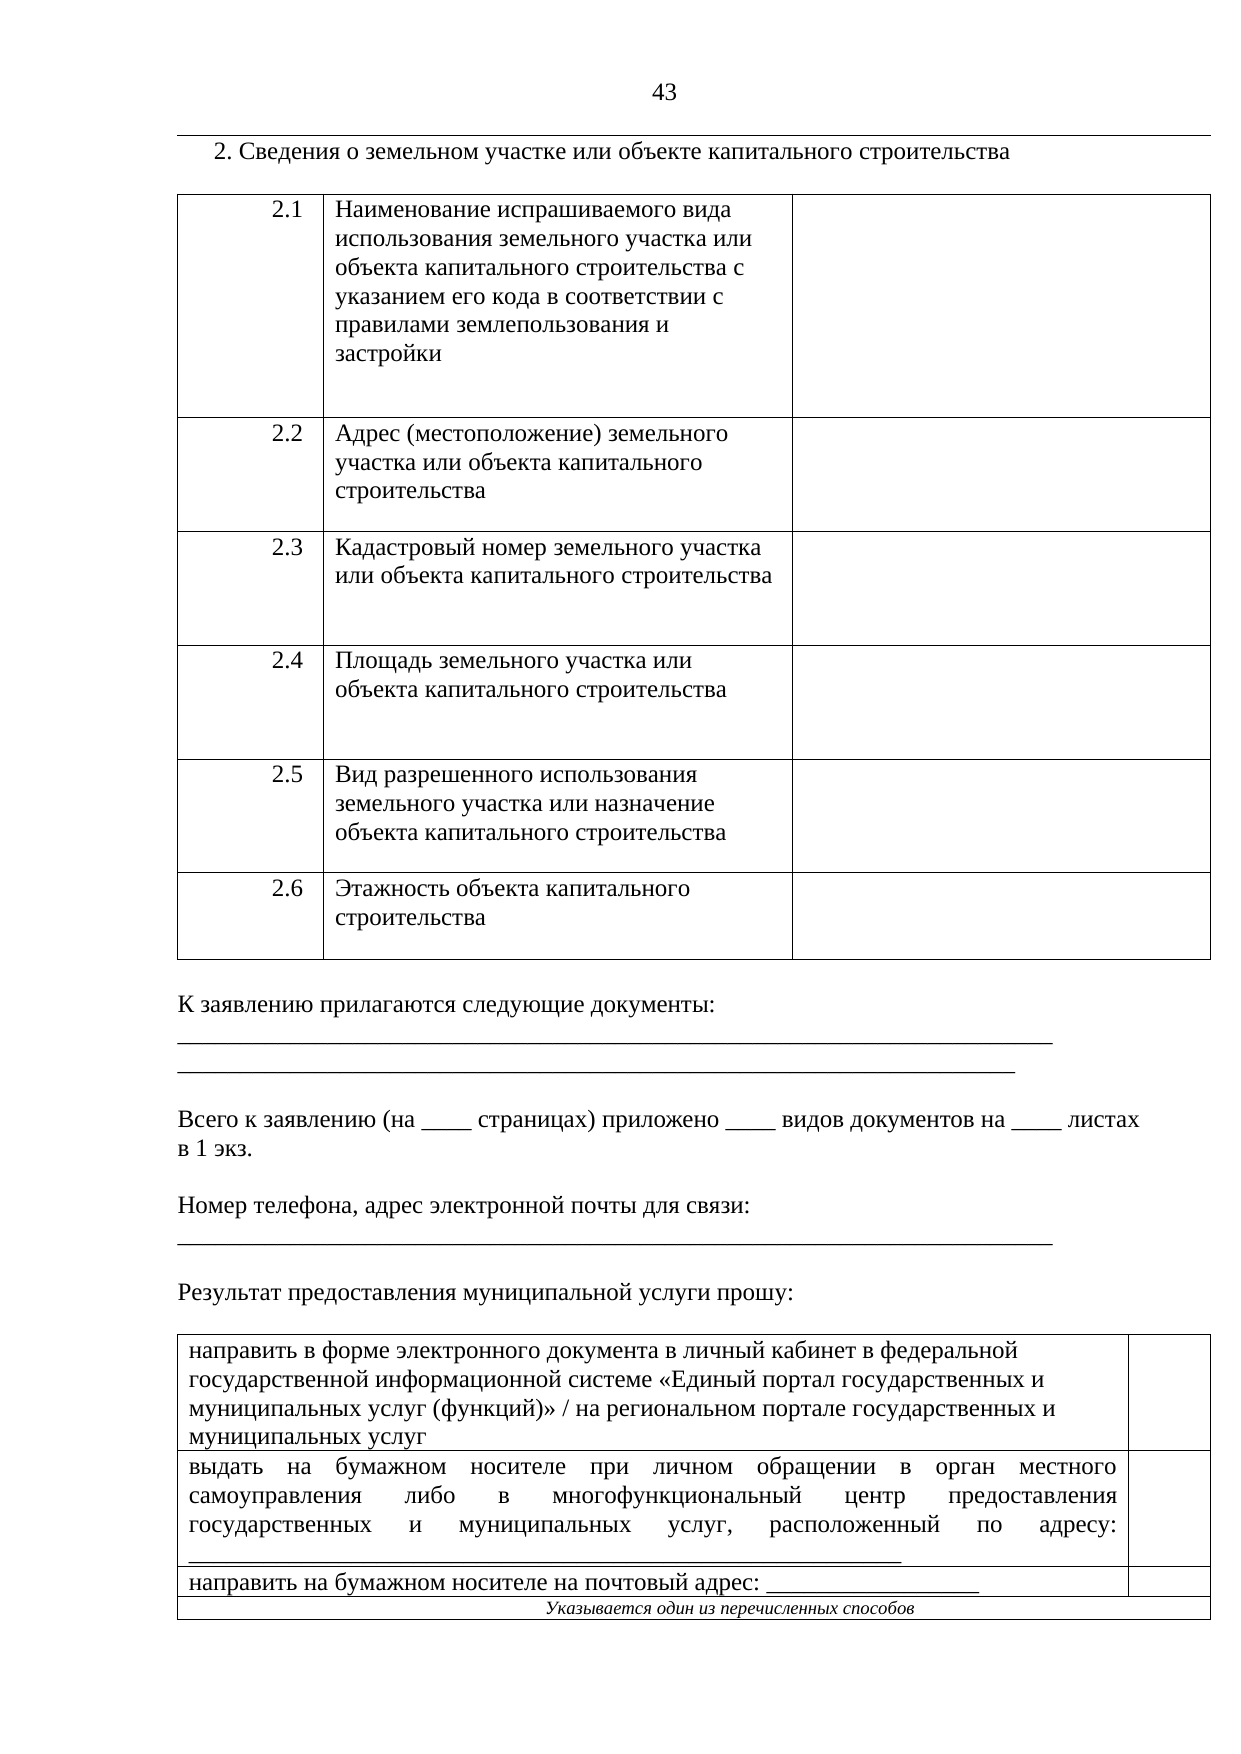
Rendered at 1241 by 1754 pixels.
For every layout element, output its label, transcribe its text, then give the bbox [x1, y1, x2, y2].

table_cell Вид разрешенного использования земельного участка или назначение объекта капитального строительства [324, 760, 792, 872]
table_cell Кадастровый номер земельного участка или объекта капитального строительства [324, 532, 792, 644]
table_header направить в форме электронного документа в личный кабинет в федеральной государственной информационной системе «Единый портал государственных и муниципальных услуг (функций)» / на региональном портале государственных и муниципальных услуг [178, 1335, 1128, 1450]
table_cell Площадь земельного участка или объекта капитального строительства [324, 646, 792, 758]
text Всего к заявлению (на ____ страницах) приложено ____ видов документов на ____ листах в 1 экз. [177, 1104, 1152, 1162]
table_cell [793, 418, 1210, 531]
text Результат предоставления муниципальной услуги прошу: [177, 1277, 1152, 1305]
table_cell [793, 646, 1210, 758]
table_cell [793, 760, 1210, 872]
table_header [1129, 1335, 1210, 1450]
table_cell 2.6 [178, 873, 323, 959]
table_cell [793, 532, 1210, 644]
text Номер телефона, адрес электронной почты для связи: ______________________________________________________________________ [177, 1190, 1152, 1248]
table_cell 2.2 [178, 418, 323, 531]
table_cell 2.4 [178, 646, 323, 758]
table_cell Этажность объекта капитального строительства [324, 873, 792, 959]
table_cell направить на бумажном носителе на почтовый адрес: _________________ [178, 1567, 1128, 1596]
table_cell [793, 873, 1210, 959]
table_cell 2. Сведения о земельном участке или объекте капитального строительства [177, 136, 1211, 193]
table_cell выдать на бумажном носителе при личном обращении в орган местного самоуправления либо в многофункциональный центр предоставления государственных и муниципальных услуг, расположенный по адресу: _________________________________________________________ [178, 1451, 1128, 1566]
table_cell 2.1 [178, 195, 323, 417]
table_cell Наименование испрашиваемого вида использования земельного участка или объекта капитального строительства с указанием его кода в соответствии с правилами землепользования и застройки [324, 195, 792, 417]
table_cell 2.3 [178, 532, 323, 644]
table_cell 2.5 [178, 760, 323, 872]
text ___________________________________________________________________ [177, 1047, 1152, 1075]
table_cell [1129, 1567, 1210, 1596]
table_cell [793, 195, 1210, 417]
table_cell Указывается один из перечисленных способов [178, 1597, 1210, 1619]
table_cell Адрес (местоположение) земельного участка или объекта капитального строительства [324, 418, 792, 531]
text К заявлению прилагаются следующие документы: ______________________________________________________________________ [177, 989, 1152, 1047]
table_cell [1129, 1451, 1210, 1566]
